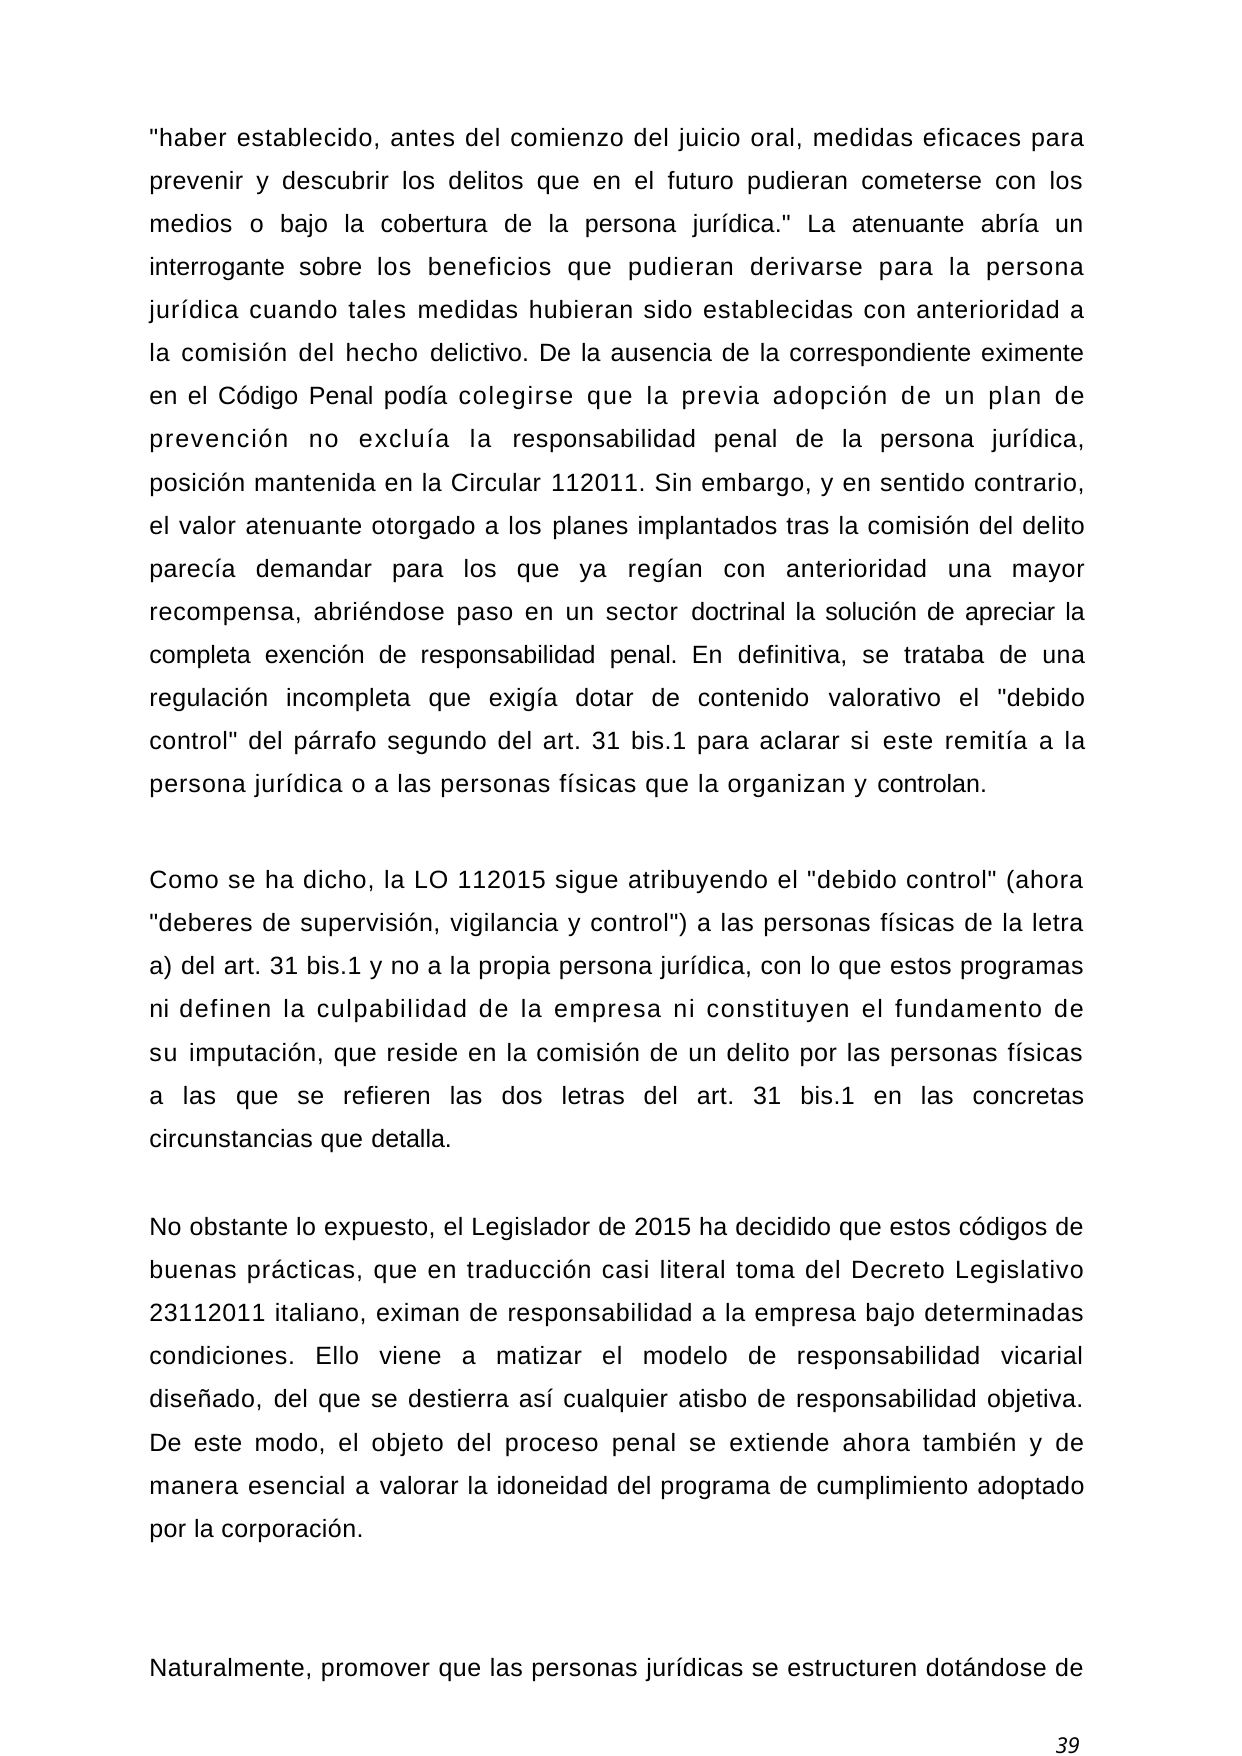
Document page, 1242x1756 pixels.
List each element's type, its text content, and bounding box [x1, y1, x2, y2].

text Como se ha dicho, la LO 112015 sigue atribuyendo el "debido control" (ahora "deberes de supervisión, vigilancia y control") a las personas físicas de la letra a) del art. 31 bis.1 y no a la propia persona jurídica, con lo que estos programas ni definen la culpabilidad de la empresa ni constituyen el fundamento de su imputación, que reside en la comisión de un delito por las personas físicas a las que se refieren las dos letras del art. 31 bis.1 en las concretas circunstancias que detalla. [149, 865, 1085, 1152]
text No obstante lo expuesto, el Legislador de 2015 ha decidido que estos códigos de buenas prácticas, que en traducción casi literal toma del Decreto Legislativo 23112011 italiano, eximan de responsabilidad a la empresa bajo determinadas condiciones. Ello viene a matizar el modelo de responsabilidad vicarial diseñado, del que se destierra así cualquier atisbo de responsabilidad objetiva. De este modo, el objeto del proceso penal se extiende ahora también y de manera esencial a valorar la idoneidad del programa de cumplimiento adoptado por la corporación. [149, 1212, 1085, 1542]
text "haber establecido, antes del comienzo del juicio oral, medidas eficaces para prevenir y descubrir los delitos que en el futuro pudieran cometerse con los medios o bajo la cobertura de la persona jurídica." La atenuante abría un interrogante sobre los beneficios que pudieran derivarse para la persona jurídica cuando tales medidas hubieran sido establecidas con anterioridad a la comisión del hecho delictivo. De la ausencia de la correspondiente eximente en el Código Penal podía colegirse que la previa adopción de un plan de prevención no excluía la responsabilidad penal de la persona jurídica, posición mantenida en la Circular 112011. Sin embargo, y en sentido contrario, el valor atenuante otorgado a los planes implantados tras la comisión del delito parecía demandar para los que ya regían con anterioridad una mayor recompensa, abriéndose paso en un sector doctrinal la solución de apreciar la completa exención de responsabilidad penal. En definitiva, se trataba de una regulación incompleta que exigía dotar de contenido valorativo el "debido control" del párrafo segundo del art. 31 bis.1 para aclarar si este remitía a la persona jurídica o a las personas físicas que la organizan y controlan. [149, 122, 1085, 798]
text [149, 1653, 1085, 1682]
